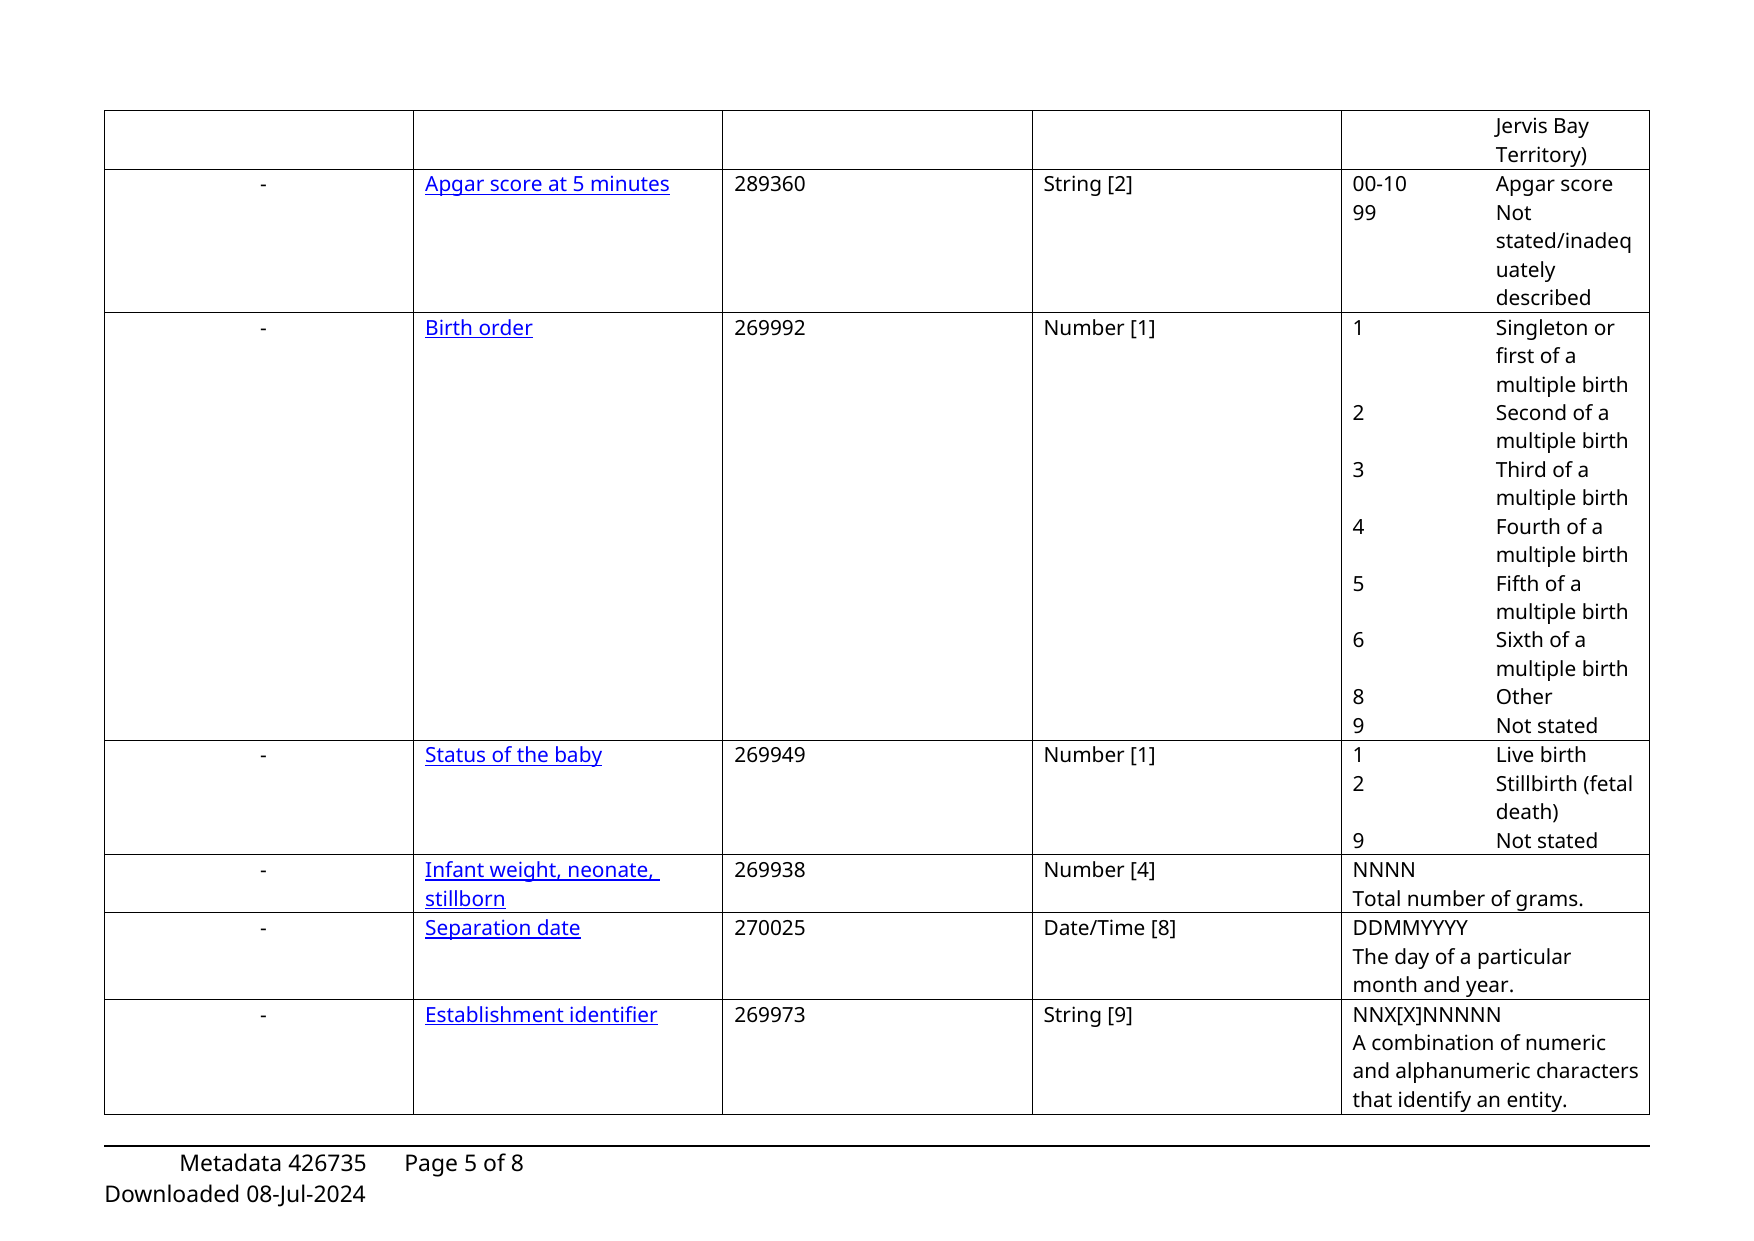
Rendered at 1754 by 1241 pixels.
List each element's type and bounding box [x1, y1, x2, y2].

table_header [414, 313, 722, 740]
table_header [105, 855, 413, 912]
table_header [1033, 170, 1341, 312]
table_header [105, 313, 413, 740]
table_header [105, 111, 413, 169]
table_header [723, 855, 1032, 912]
table_header [1033, 313, 1341, 740]
table_header [414, 111, 722, 169]
table_header [1342, 741, 1649, 854]
table_header [1033, 913, 1341, 999]
table_header [1033, 855, 1341, 912]
table_header [723, 913, 1032, 999]
table_header [1342, 313, 1649, 740]
table_header [105, 741, 413, 854]
table_header [723, 1000, 1032, 1114]
table_header [723, 313, 1032, 740]
table_header [414, 1000, 722, 1114]
table_header [414, 741, 722, 854]
table_header [1033, 111, 1341, 169]
table_header [723, 741, 1032, 854]
table_header [414, 170, 722, 312]
table_header [1033, 1000, 1341, 1114]
table_header [1342, 1000, 1649, 1114]
table_header [1342, 855, 1649, 912]
table_header [1342, 111, 1649, 169]
table_header [1342, 913, 1649, 999]
table_header [1342, 170, 1649, 312]
table_header [105, 170, 413, 312]
table_header [1033, 741, 1341, 854]
table_header [414, 855, 722, 912]
table_header [105, 913, 413, 999]
table_header [414, 913, 722, 999]
table_header [723, 111, 1032, 169]
table_header [723, 170, 1032, 312]
table_header [105, 1000, 413, 1114]
